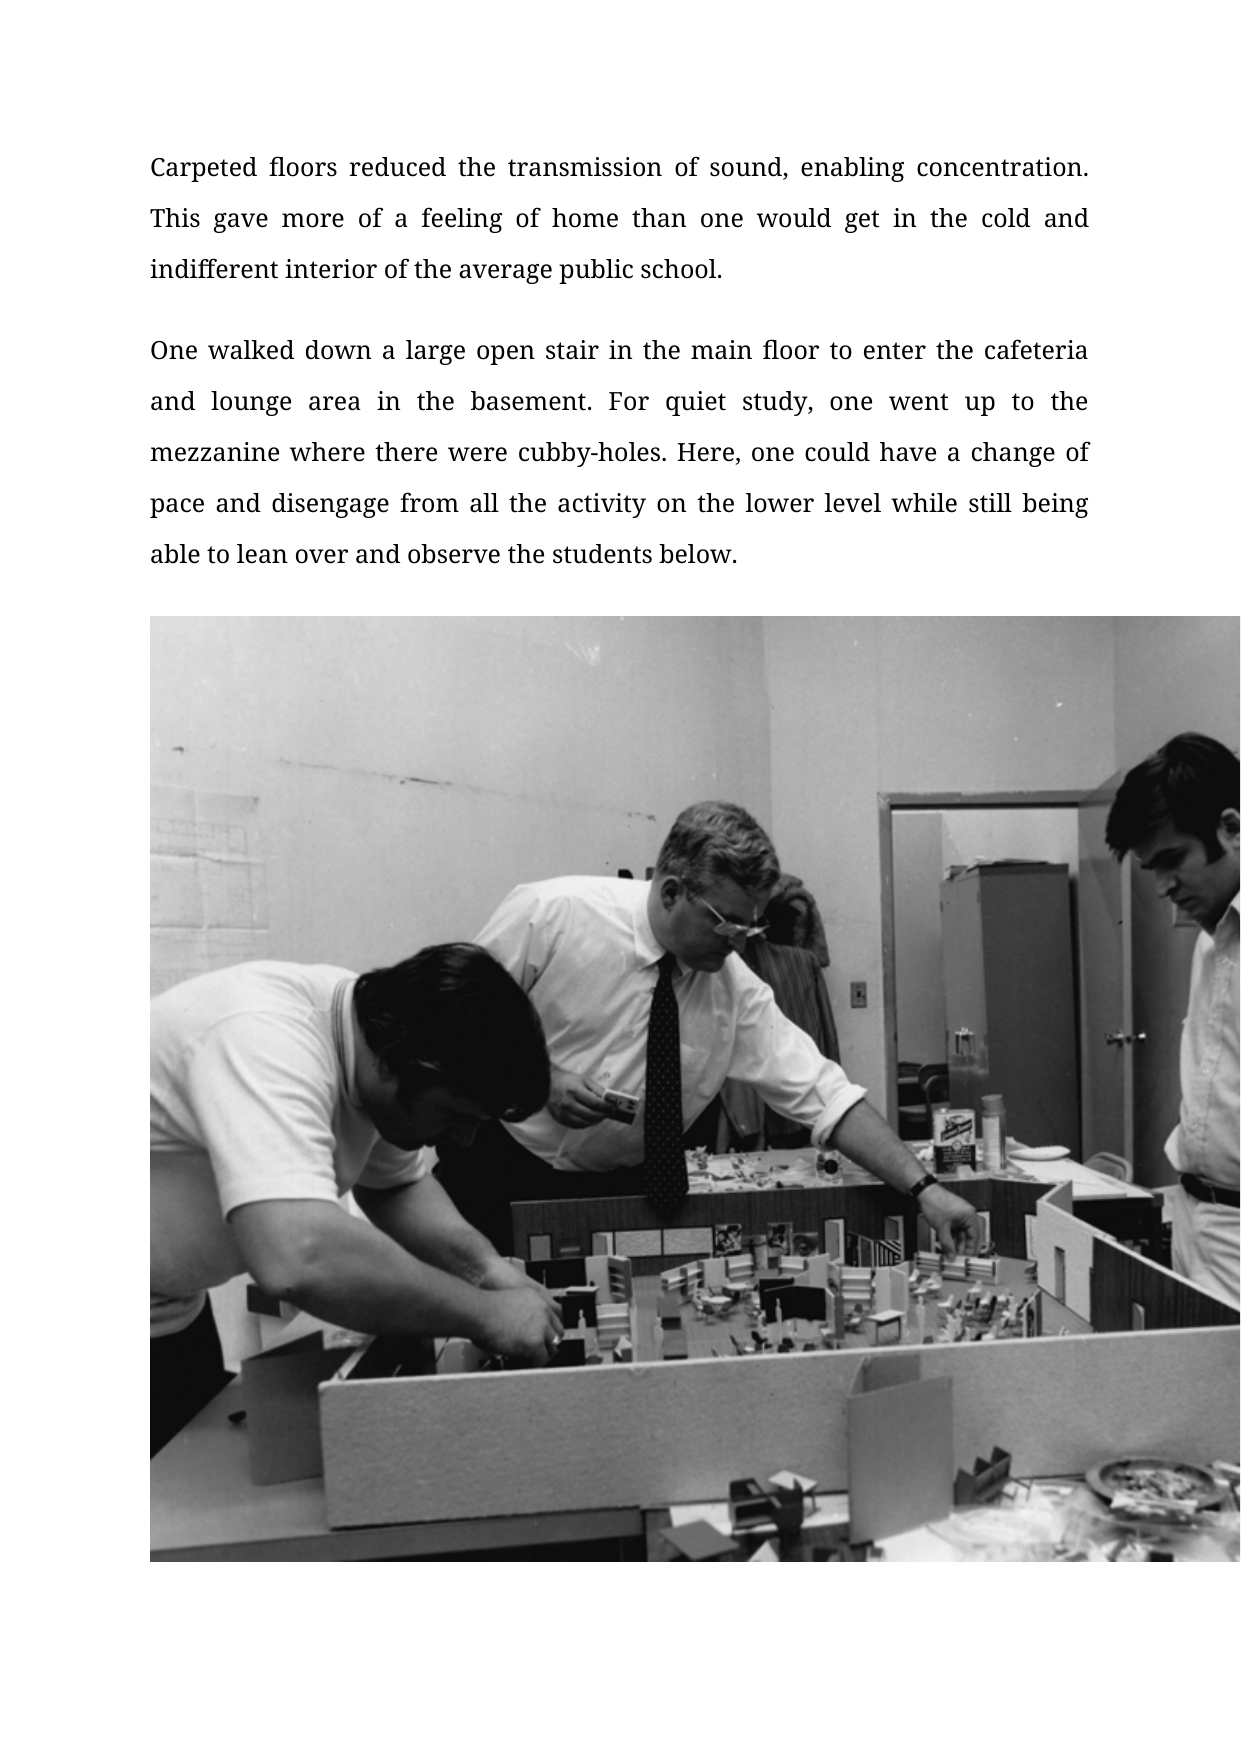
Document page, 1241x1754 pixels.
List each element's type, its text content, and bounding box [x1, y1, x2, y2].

text One walked down a large open stair in the main floor to enter the cafeteria and lounge area in the basement. For quiet study, one went up to the mezzanine where there were cubby-holes. Here, one could have a change of pace and disengage from all the activity on the lower level while still being able to lean over and observe the students below. [150, 332, 1090, 571]
text Carpeted floors reduced the transmission of sound, enabling concentration. This gave more of a feeling of home than one would get in the cold and indifferent interior of the average public school. [150, 150, 1090, 286]
picture [150, 616, 1241, 1562]
